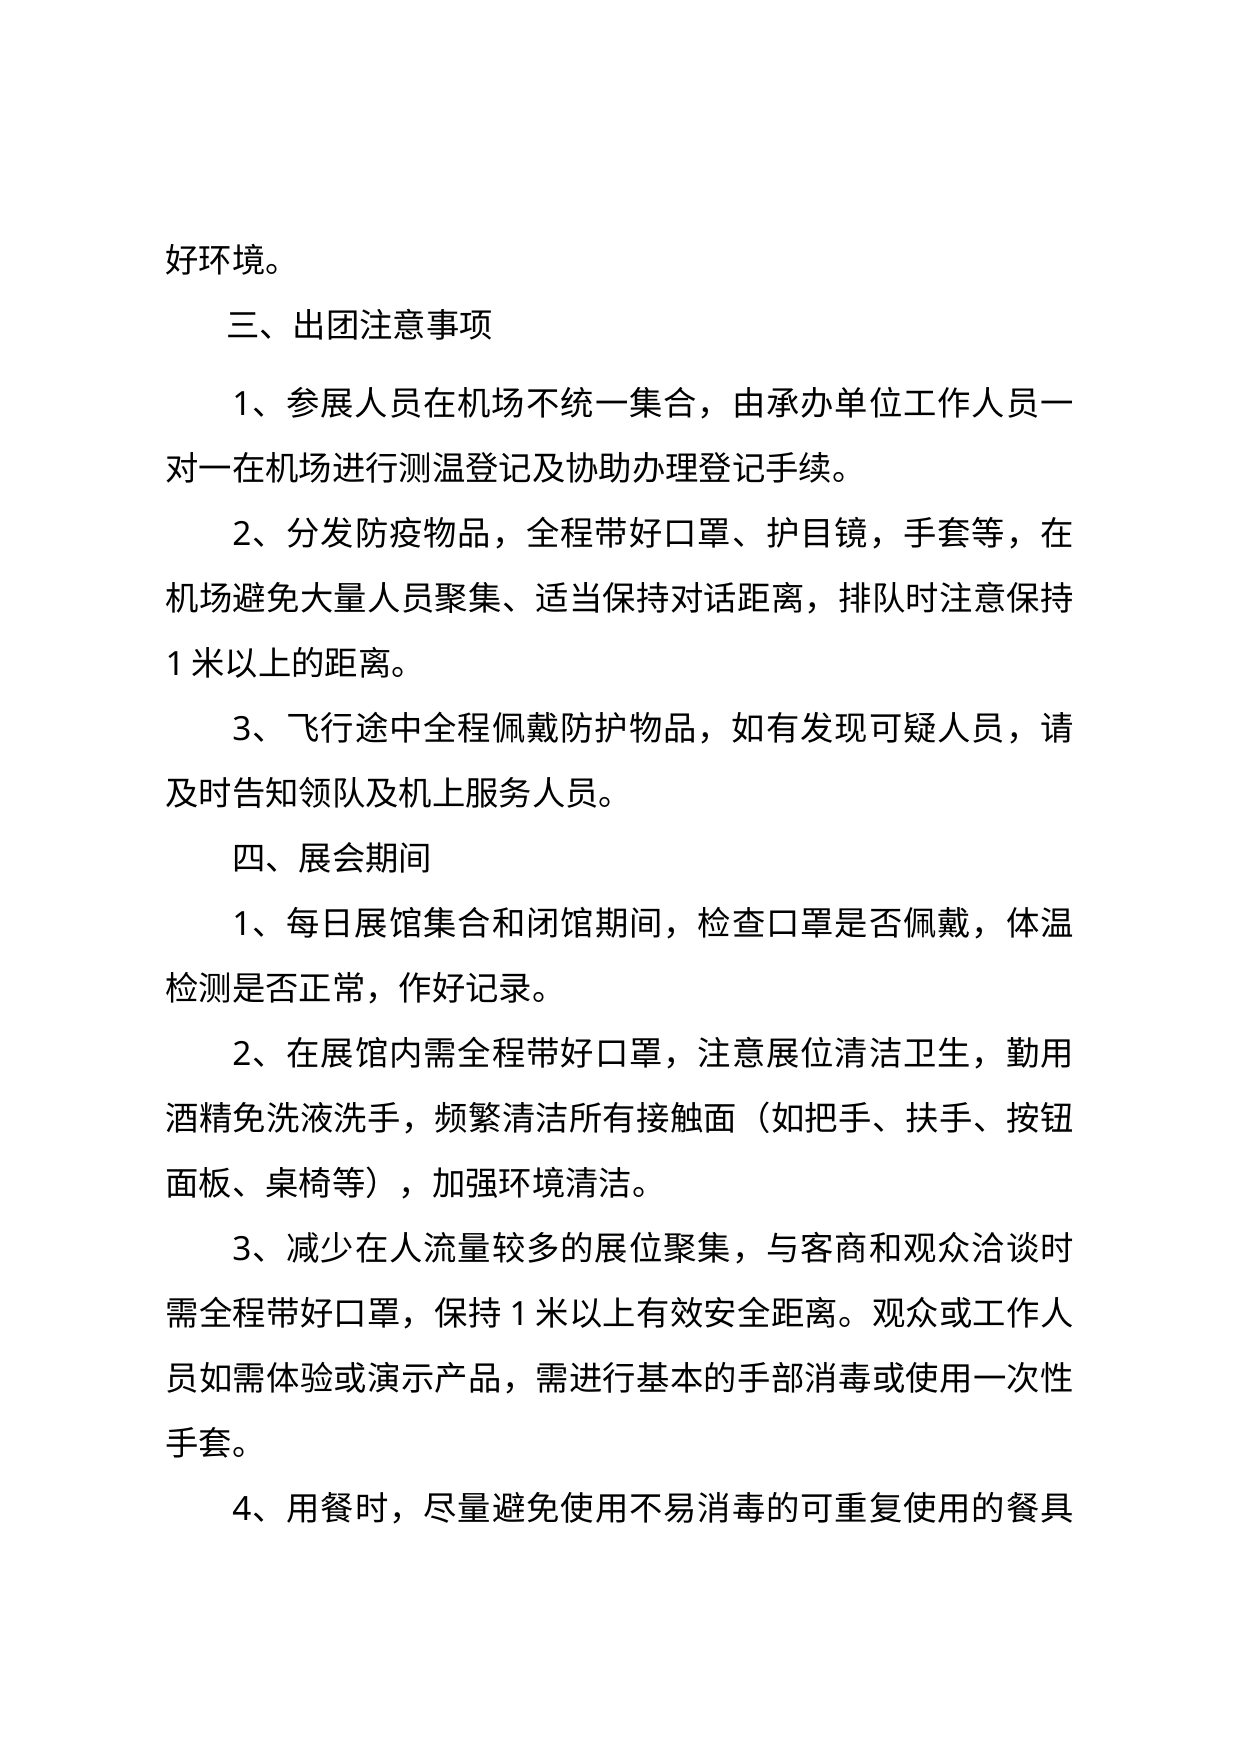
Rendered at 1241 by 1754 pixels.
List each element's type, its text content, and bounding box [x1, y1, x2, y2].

text 1、每日展馆集合和闭馆期间，检查口罩是否佩戴，体温检测是否正常，作好记录。 [165, 888, 1075, 1018]
text 四、展会期间 [232, 823, 1075, 888]
text 3、减少在人流量较多的展位聚集，与客商和观众洽谈时需全程带好口罩，保持1米以上有效安全距离。观众或工作人员如需体验或演示产品，需进行基本的手部消毒或使用一次性手套。 [165, 1213, 1075, 1473]
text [165, 1473, 1075, 1538]
text 2、分发防疫物品，全程带好口罩、护目镜，手套等，在机场避免大量人员聚集、适当保持对话距离，排队时注意保持1米以上的距离。 [165, 498, 1075, 693]
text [165, 226, 1075, 291]
text 三、出团注意事项 [209, 291, 1075, 356]
text 3、飞行途中全程佩戴防护物品，如有发现可疑人员，请及时告知领队及机上服务人员。 [165, 693, 1075, 823]
text 1、参展人员在机场不统一集合，由承办单位工作人员一对一在机场进行测温登记及协助办理登记手续。 [165, 368, 1075, 498]
text 2、在展馆内需全程带好口罩，注意展位清洁卫生，勤用酒精免洗液洗手，频繁清洁所有接触面（如把手、扶手、按钮面板、桌椅等），加强环境清洁。 [165, 1018, 1075, 1213]
